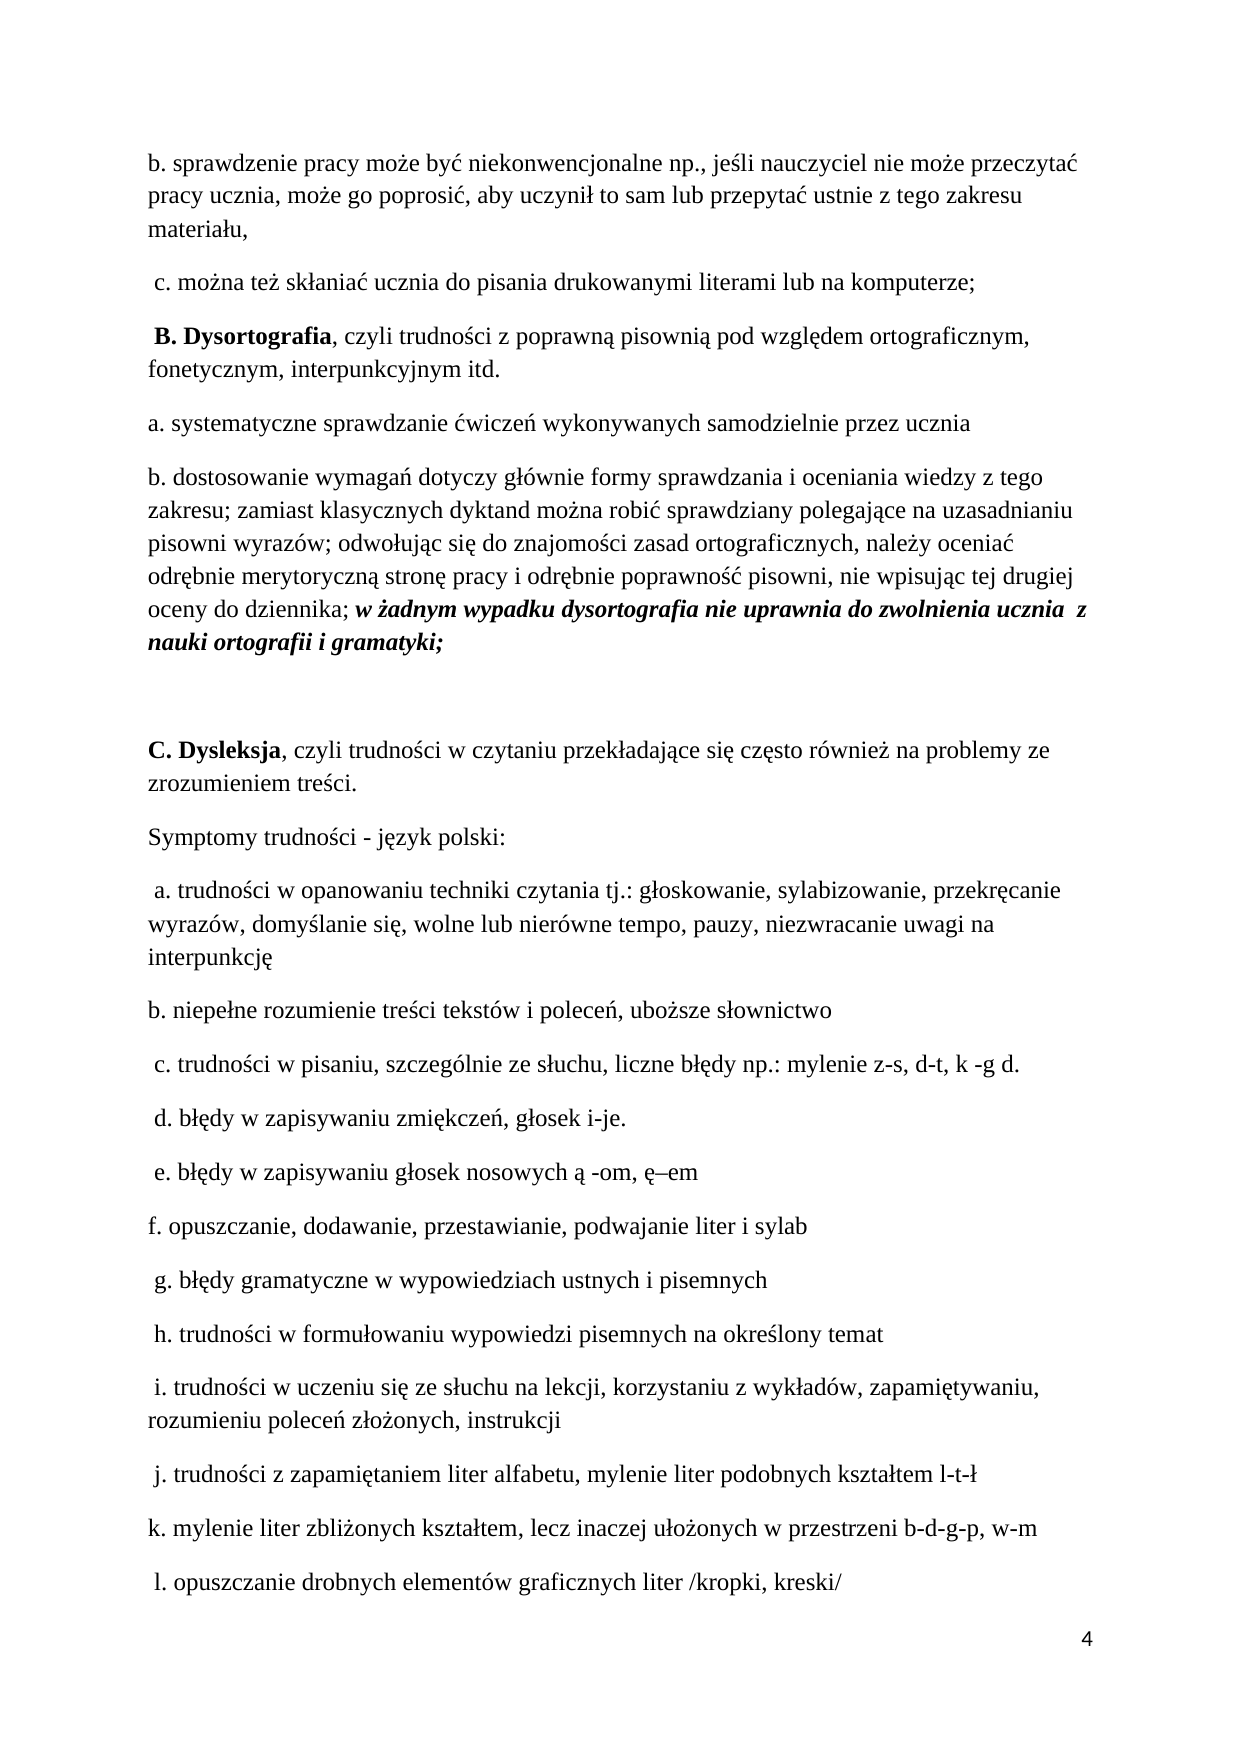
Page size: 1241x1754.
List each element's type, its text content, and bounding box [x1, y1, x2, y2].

text a. trudności w opanowaniu techniki czytania tj.: głoskowanie, sylabizowanie, przekręcanie wyrazów, domyślanie się, wolne lub nierówne tempo, pauzy, niezwracanie uwagi na interpunkcję [148, 876, 1093, 970]
text c. trudności w pisaniu, szczególnie ze słuchu, liczne błędy np.: mylenie z-s, d-t, k -g d. [148, 1049, 1093, 1078]
text d. błędy w zapisywaniu zmiękczeń, głosek i-je. [148, 1103, 1093, 1132]
text b. niepełne rozumienie treści tekstów i poleceń, uboższe słownictwo [148, 996, 1093, 1024]
text C. Dysleksja, czyli trudności w czytaniu przekładające się często również na problemy ze zrozumieniem treści. [148, 735, 1093, 797]
text e. błędy w zapisywaniu głosek nosowych ą -om, ę–em [148, 1157, 1093, 1186]
text b. sprawdzenie pracy może być niekonwencjonalne np., jeśli nauczyciel nie może przeczytać pracy ucznia, może go poprosić, aby uczynił to sam lub przepytać ustnie z tego zakresu materiału, [148, 148, 1093, 242]
text i. trudności w uczeniu się ze słuchu na lekcji, korzystaniu z wykładów, zapamiętywaniu, rozumieniu poleceń złożonych, instrukcji [148, 1372, 1093, 1434]
text B. Dysortografia, czyli trudności z poprawną pisownią pod względem ortograficznym, fonetycznym, interpunkcyjnym itd. [148, 321, 1093, 383]
text k. mylenie liter zbliżonych kształtem, lecz inaczej ułożonych w przestrzeni b-d-g-p, w-m [148, 1513, 1093, 1542]
text b. dostosowanie wymagań dotyczy głównie formy sprawdzania i oceniania wiedzy z tego zakresu; zamiast klasycznych dyktand można robić sprawdziany polegające na uzasadnianiu pisowni wyrazów; odwołując się do znajomości zasad ortograficznych, należy oceniać odrębnie merytoryczną stronę pracy i odrębnie poprawność pisowni, nie wpisując tej drugiej oceny do dziennika; w żadnym wypadku dysortografia nie uprawnia do zwolnienia ucznia z nauki ortografii i gramatyki; [148, 462, 1093, 656]
text c. można też skłaniać ucznia do pisania drukowanymi literami lub na komputerze; [148, 267, 1093, 296]
text h. trudności w formułowaniu wypowiedzi pisemnych na określony temat [148, 1319, 1093, 1347]
text l. opuszczanie drobnych elementów graficznych liter /kropki, kreski/ [148, 1567, 1093, 1596]
text f. opuszczanie, dodawanie, przestawianie, podwajanie liter i sylab [148, 1211, 1093, 1240]
text g. błędy gramatyczne w wypowiedziach ustnych i pisemnych [148, 1265, 1093, 1293]
text j. trudności z zapamiętaniem liter alfabetu, mylenie liter podobnych kształtem l-t-ł [148, 1459, 1093, 1488]
text Symptomy trudności - język polski: [148, 822, 1093, 851]
text a. systematyczne sprawdzanie ćwiczeń wykonywanych samodzielnie przez ucznia [148, 408, 1093, 437]
